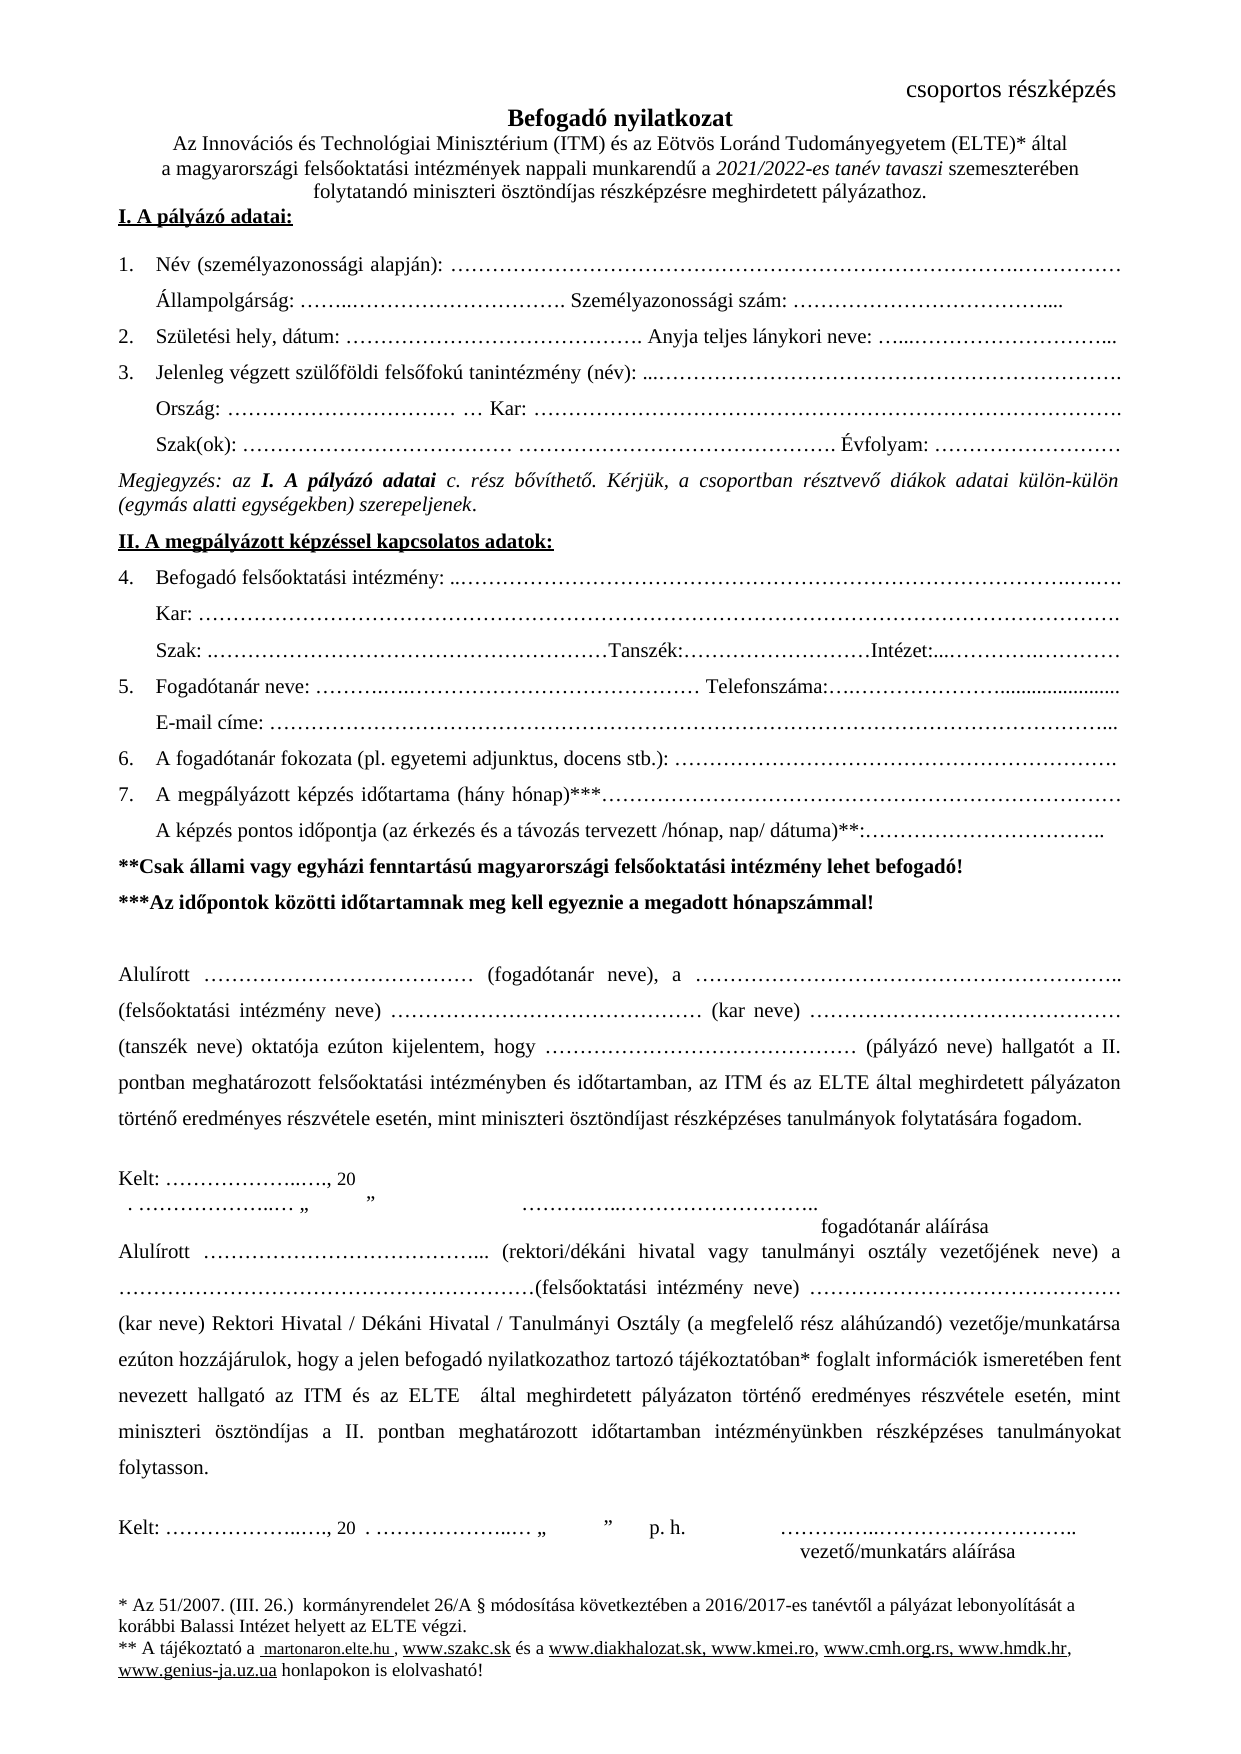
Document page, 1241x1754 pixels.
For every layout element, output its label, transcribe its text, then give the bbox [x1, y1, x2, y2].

text Szak: .…………………………………………………Tanszék:………………………Intézet:...………….………… [156, 638, 1122, 662]
text Alulírott ………………………………… (fogadótanár neve), a …………………………………………………….. (felsőoktatási intézmény neve) ……………………………………… (kar neve) ……………………………………… (tanszék neve) oktatója ezúton kijelentem, hogy ……………………………………… (pályázó neve) hallgatót a II. pontban meghatározott felsőoktatási intézményben és időtartamban, az ITM és az ELTE által meghirdetett pályázaton történő eredményes részvétele esetén, mint miniszteri ösztöndíjast részképzéses tanulmányok folytatására fogadom. [118, 962, 1122, 1130]
text vezető/munkatárs aláírása [118, 1539, 1122, 1563]
title Az Innovációs és Technológiai Minisztérium (ITM) és az Eötvös Loránd Tudományegyetem (ELTE)* által [118, 131, 1122, 155]
text I. A pályázó adatai: [118, 203, 1122, 228]
list Jelenleg végzett szülőföldi felsőfokú tanintézmény (név): ...…………………………………………………………. Ország: …………………………… … Kar: …………………………………………………………………………. Szak(ok): ………………………………… ………………………………………. Évfolyam: ……………………… [118, 360, 1122, 456]
text Kelt: ………………..…., 20 . ………………..… „ ” p. h. ……….…..……………………….. [118, 1515, 1122, 1539]
text Megjegyzés: az I. A pályázó adatai c. rész bővíthető. Kérjük, a csoportban résztvevő diákok adatai külön-külön (egymás alatti egységekben) szerepeljenek. [118, 468, 1122, 516]
text . ………………..… „ ” ……….…..……………………….. [118, 1190, 1122, 1214]
text **Csak állami vagy egyházi fenntartású magyarországi felsőoktatási intézmény lehet befogadó! [118, 854, 1122, 878]
text ***Az időpontok közötti időtartamnak meg kell egyeznie a megadott hónapszámmal! [118, 890, 1122, 914]
text Alulírott …………………………………... (rektori/dékáni hivatal vagy tanulmányi osztály vezetőjének neve) a ……………………………………………………(felsőoktatási intézmény neve) ……………………………………… (kar neve) Rektori Hivatal / Dékáni Hivatal / Tanulmányi Osztály (a megfelelő rész aláhúzandó) vezetője/munkatársa ezúton hozzájárulok, hogy a jelen befogadó nyilatkozathoz tartozó tájékoztatóban* foglalt információk ismeretében fent nevezett hallgató az ITM és az ELTE által meghirdetett pályázaton történő eredményes részvétele esetén, mint miniszteri ösztöndíjas a II. pontban meghatározott időtartamban intézményünkben részképzéses tanulmányokat folytasson. [118, 1238, 1122, 1479]
list A fogadótanár fokozata (pl. egyetemi adjunktus, docens stb.): ………………………………………………………. [118, 746, 1122, 770]
list Fogadótanár neve: ……….….…………………………………… Telefonszáma:….…………………....................... [118, 674, 1122, 698]
list A megpályázott képzés időtartama (hány hónap)***………………………………………………………………… A képzés pontos időpontja (az érkezés és a távozás tervezett /hónap, nap/ dátuma)**:…………………………….. [118, 782, 1122, 842]
text II. A megpályázott képzéssel kapcsolatos adatok: [118, 528, 1122, 553]
list Név (személyazonossági alapján): ……………………………………………………………………….…………… Állampolgárság: ……..…………………………. Személyazonossági szám: ……………………………….... [118, 252, 1122, 312]
text E-mail címe: …………………………………………………………………………………………………………... [156, 710, 1122, 734]
text Kar: ……………………………………………………………………………………………………………………. [155, 601, 1122, 625]
list Befogadó felsőoktatási intézmény: ..…………………………………………………………………………….….…. [118, 564, 1122, 589]
text fogadótanár aláírása [118, 1214, 1122, 1238]
text Befogadó nyilatkozat [118, 103, 1122, 131]
list Születési hely, dátum: ……………………………………. Anyja teljes lánykori neve: …...………………………... [118, 324, 1122, 348]
text Kelt: ………………..…., 20 [118, 1166, 1122, 1190]
title a magyarországi felsőoktatási intézmények nappali munkarendű a 2021/2022-es tanév tavaszi szemeszterében folytatandó miniszteri ösztöndíjas részképzésre meghirdetett pályázathoz. [118, 155, 1122, 203]
